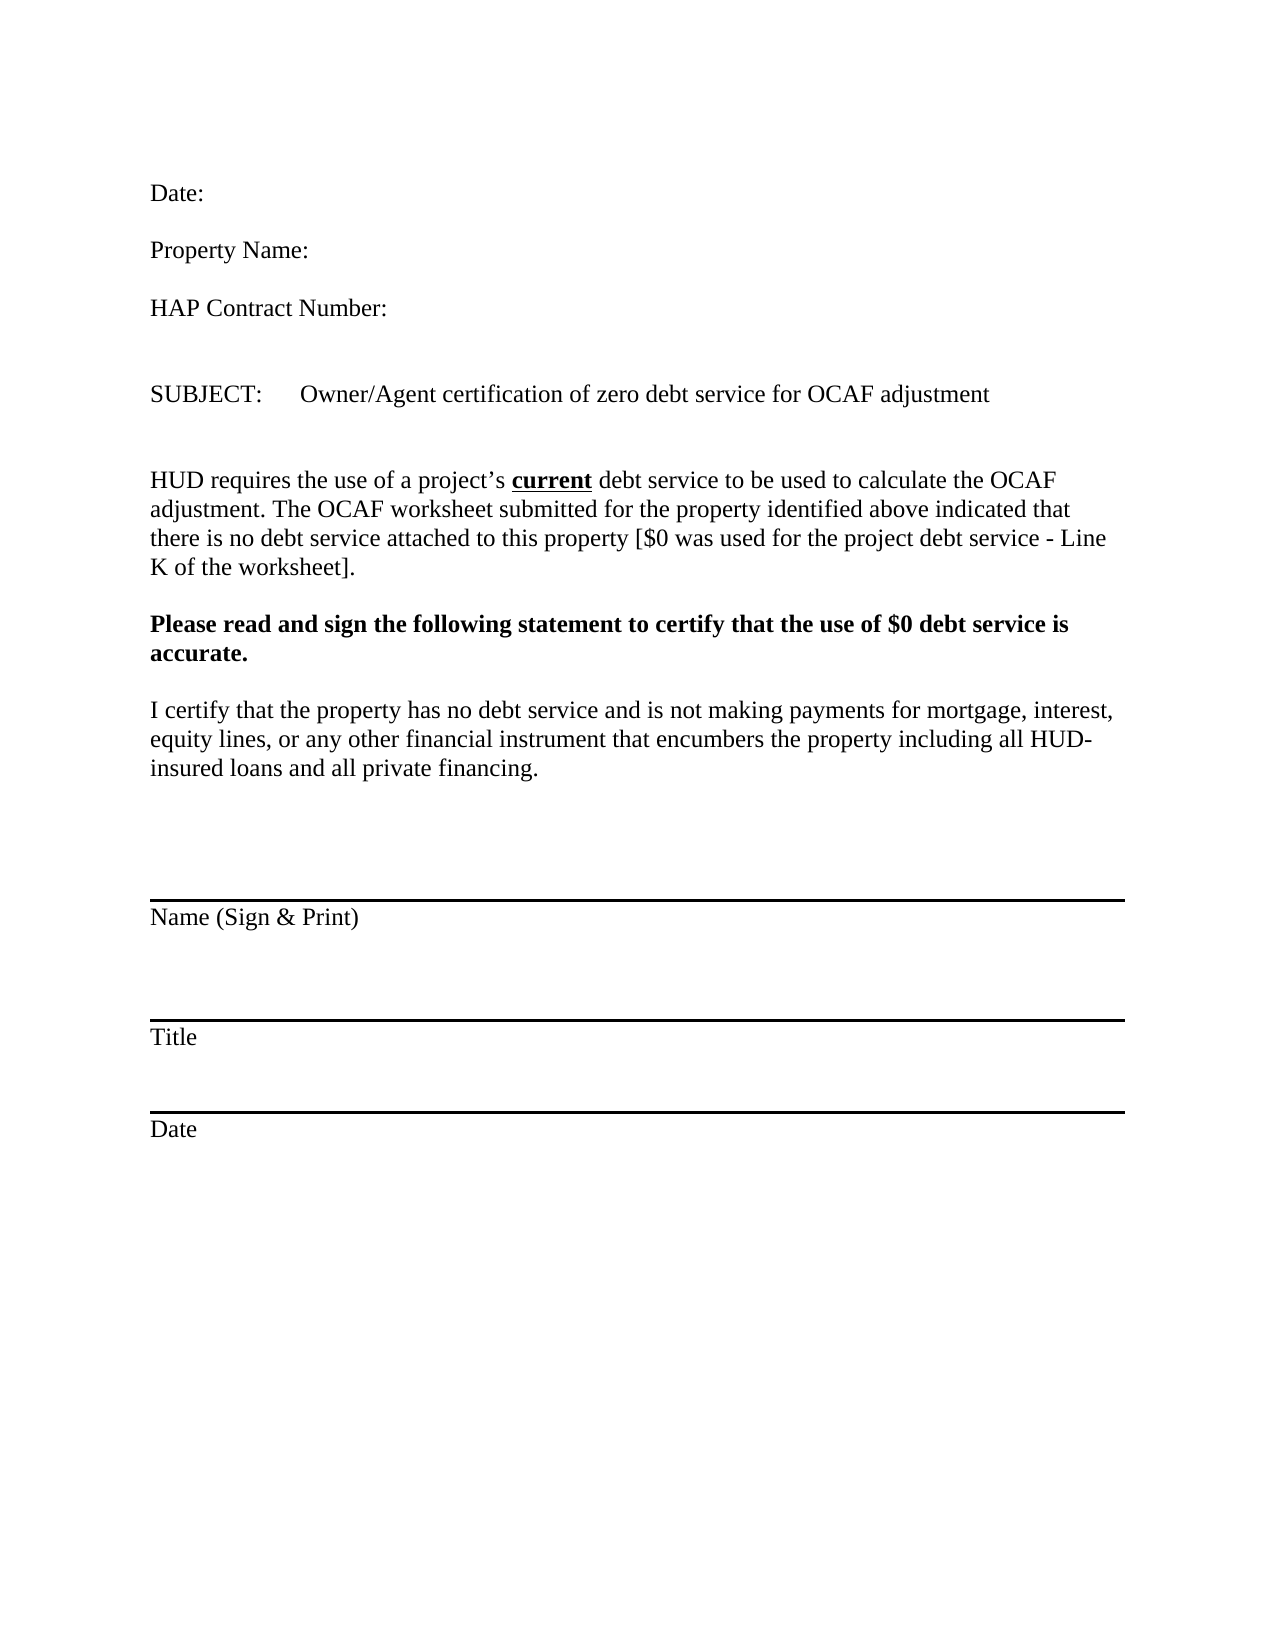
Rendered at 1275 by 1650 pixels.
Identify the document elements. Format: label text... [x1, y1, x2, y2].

text HUD requires the use of a project’s current debt service to be used to calculate the OCAF adjustment. The OCAF worksheet submitted for the property identified above indicated that there is no debt service attached to this property [$0 was used for the project debt service - Line K of the worksheet]. [150, 466, 1125, 581]
text Title [150, 1022, 1125, 1051]
text SUBJECT: Owner/Agent certification of zero debt service for OCAF adjustment [150, 379, 1125, 408]
text Name (Sign & Print) [150, 902, 1125, 931]
text Date [150, 1114, 1125, 1142]
text Please read and sign the following statement to certify that the use of $0 debt service is accurate. [150, 609, 1125, 667]
text HAP Contract Number: [150, 293, 1125, 322]
text Property Name: [150, 236, 1125, 264]
text I certify that the property has no debt service and is not making payments for mortgage, interest, equity lines, or any other financial instrument that encumbers the property including all HUD-insured loans and all private financing. [150, 696, 1125, 782]
text Date: [150, 178, 1125, 207]
